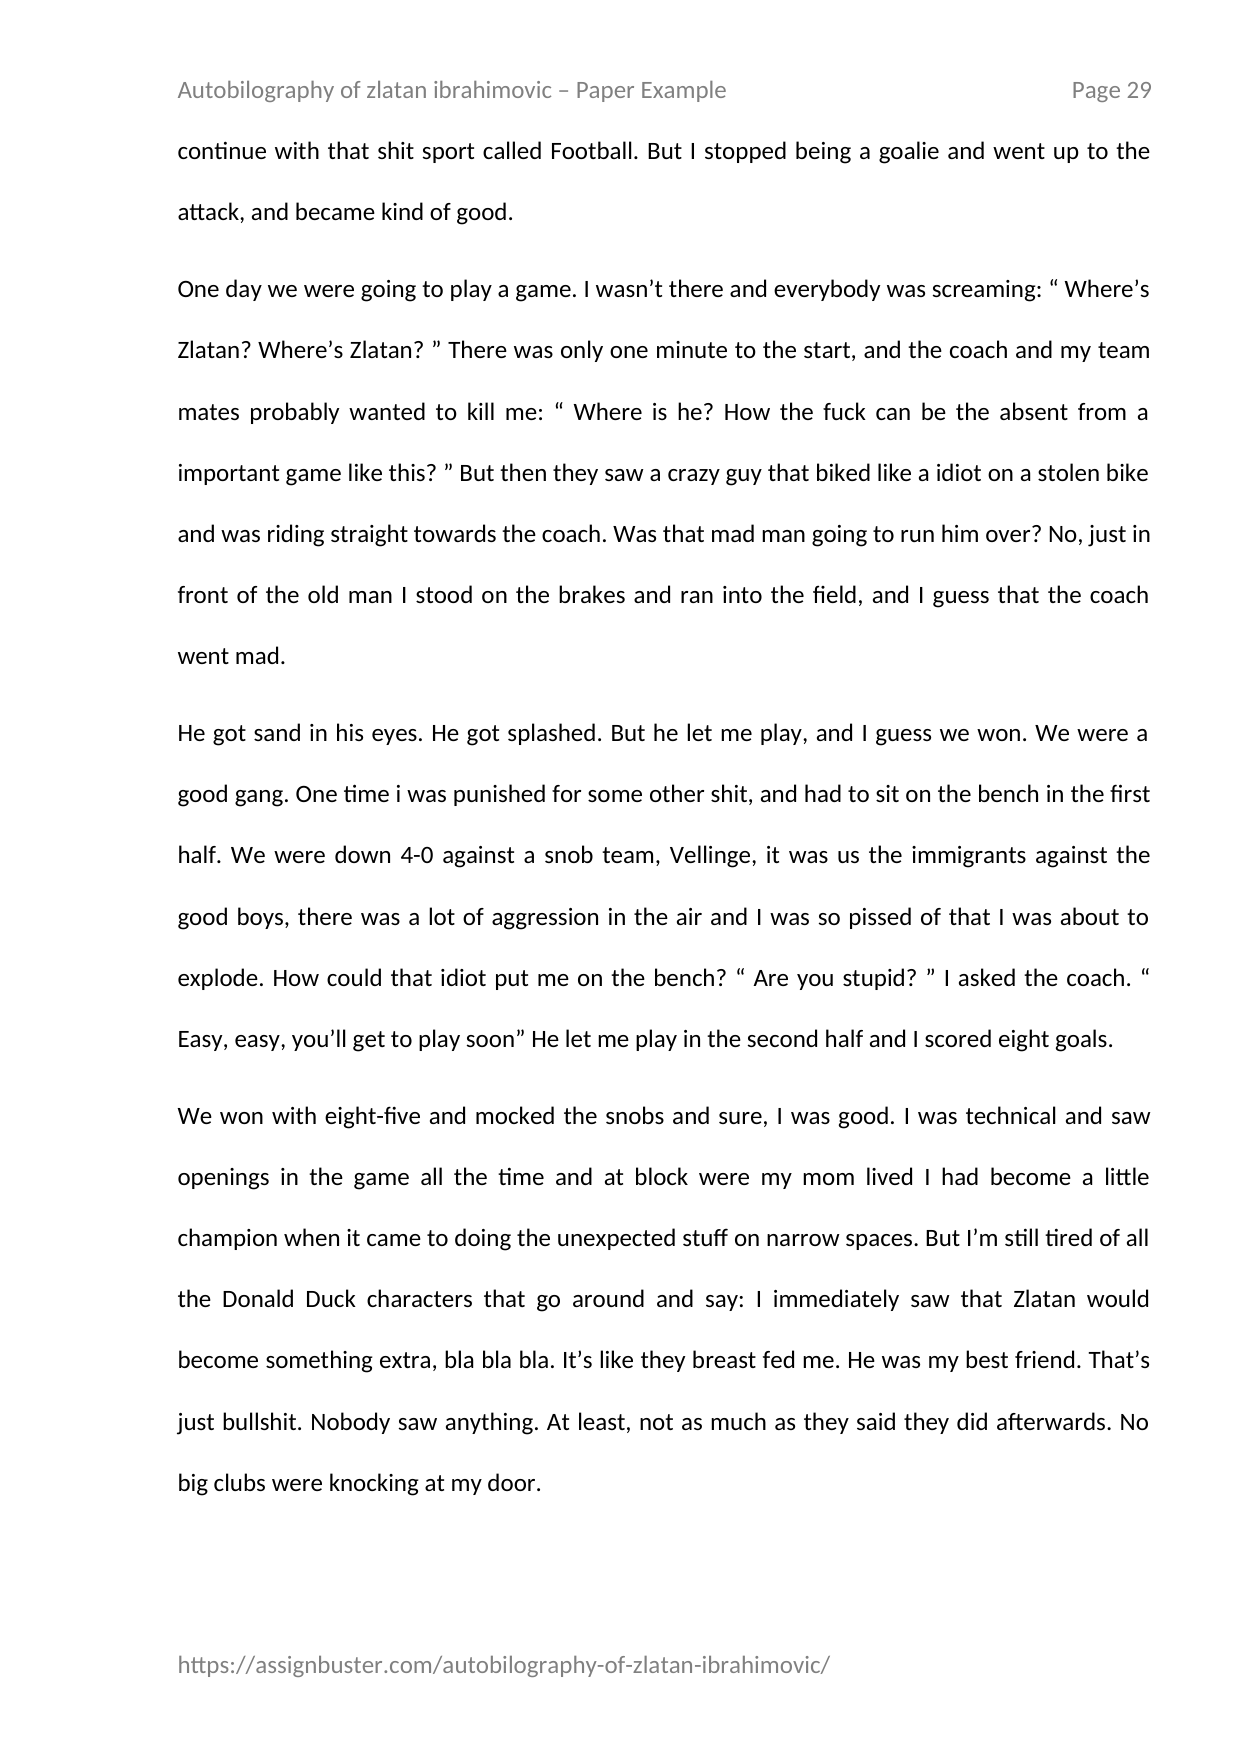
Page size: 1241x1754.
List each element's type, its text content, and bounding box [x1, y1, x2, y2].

text One day we were going to play a game. I wasn’t there and everybody was screaming: “ Where’s Zlatan? Where’s Zlatan? ” There was only one minute to the start, and the coach and my team mates probably wanted to kill me: “ Where is he? How the fuck can be the absent from a important game like this? ” But then they saw a crazy guy that biked like a idiot on a stolen bike and was riding straight towards the coach. Was that mad man going to run him over? No, just in front of the old man I stood on the brakes and ran into the field, and I guess that the coach went mad. [177, 273, 1152, 670]
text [177, 135, 1152, 226]
text He got sand in his eyes. He got splashed. But he let me play, and I guess we won. We were a good gang. One time i was punished for some other shit, and had to sit on the bench in the first half. We were down 4-0 against a snob team, Vellinge, it was us the immigrants against the good boys, there was a lot of aggression in the air and I was so pissed of that I was about to explode. How could that idiot put me on the bench? “ Are you stupid? ” I asked the coach. “ Easy, easy, you’ll get to play soon” He let me play in the second half and I scored eight goals. [177, 717, 1152, 1053]
text We won with eight-five and mocked the snobs and sure, I was good. I was technical and saw openings in the game all the time and at block were my mom lived I had become a little champion when it came to doing the unexpected stuff on narrow spaces. But I’m still tired of all the Donald Duck characters that go around and say: I immediately saw that Zlatan would become something extra, bla bla bla. It’s like they breast fed me. He was my best friend. That’s just bullshit. Nobody saw anything. At least, not as much as they said they did afterwards. No big clubs were knocking at my door. [177, 1100, 1152, 1497]
